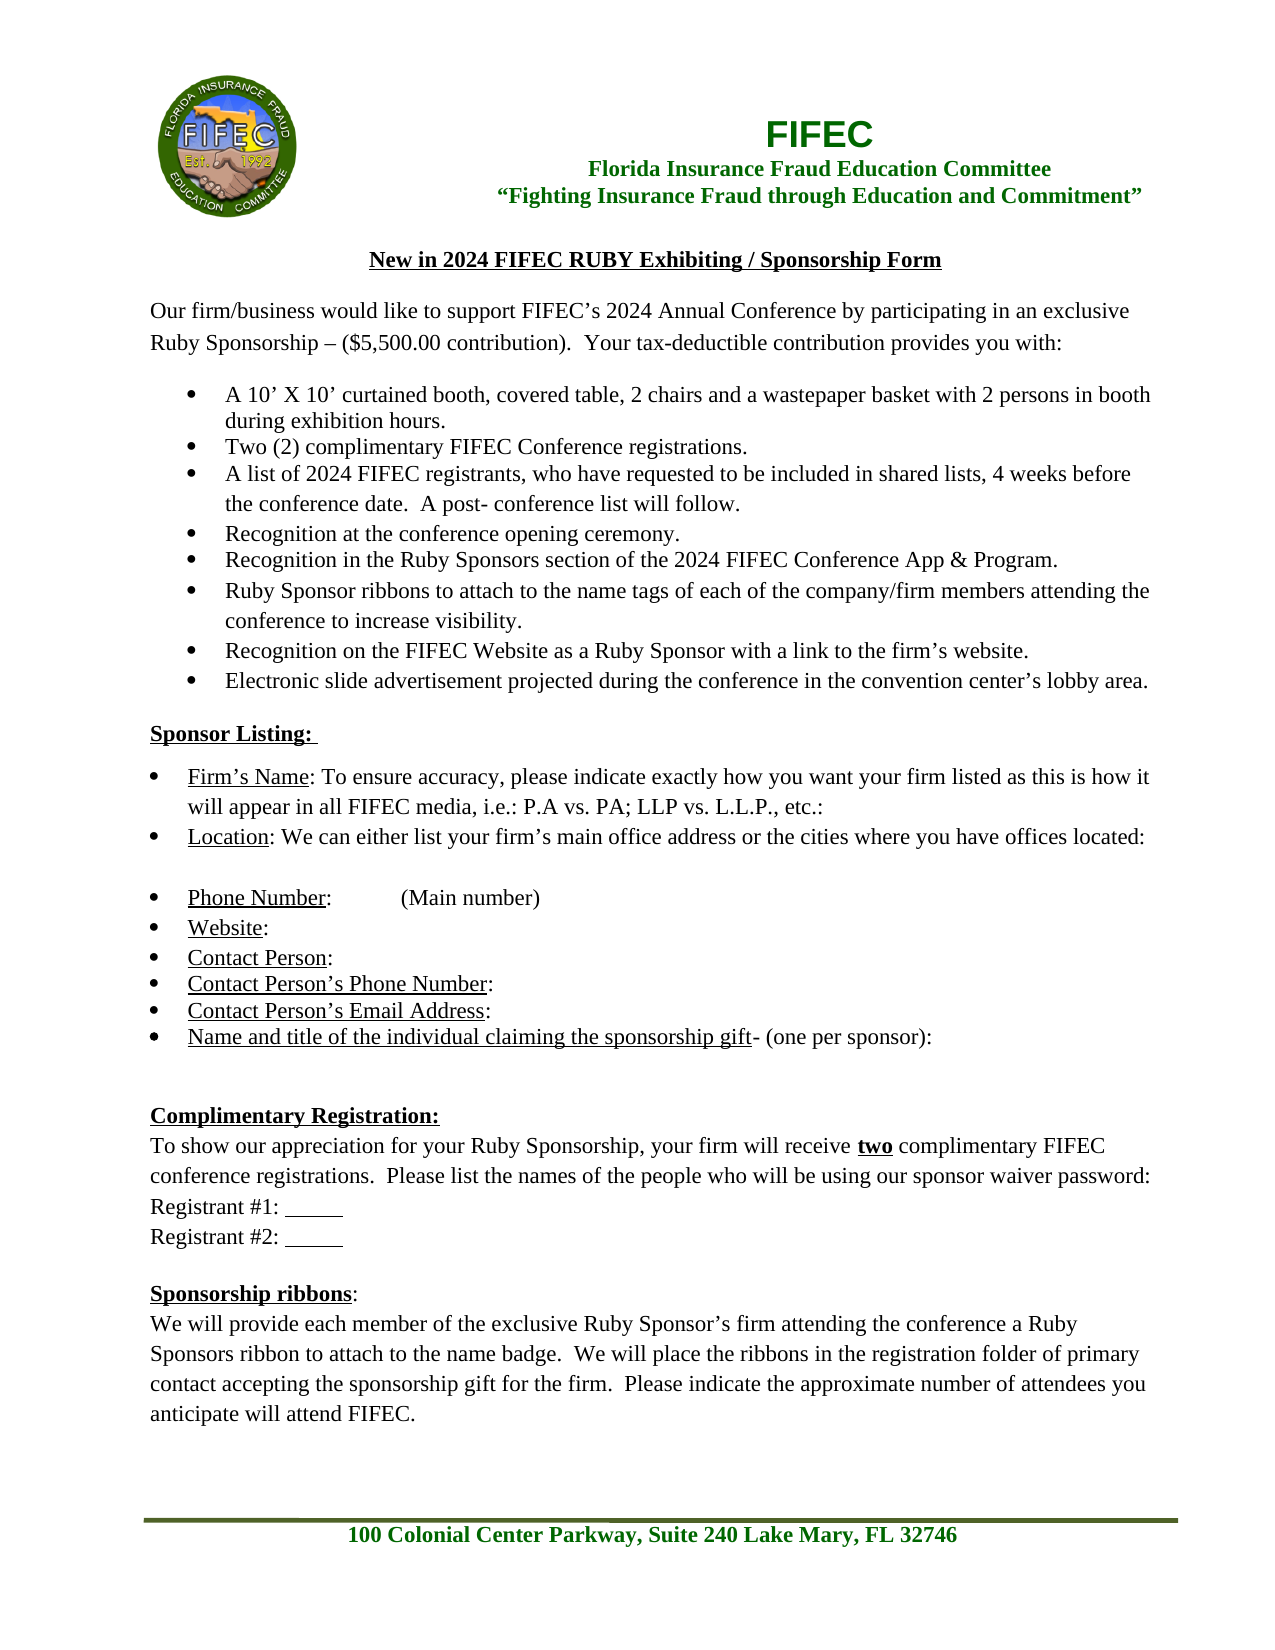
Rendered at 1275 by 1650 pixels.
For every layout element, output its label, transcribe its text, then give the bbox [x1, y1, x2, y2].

text We will provide each member of the exclusive Ruby Sponsor’s firm attending the conference a Ruby Sponsors ribbon to attach to the name badge. We will place the ribbons in the registration folder of primary contact accepting the sponsorship gift for the firm. Please indicate the approximate number of attendees you anticipate will attend FIFEC. [150, 1310, 1155, 1427]
text Our firm/business would like to support FIFEC’s 2024 Annual Conference by participating in an exclusive Ruby Sponsorship – ($5,500.00 contribution). Your tax-deductible contribution provides you with: [150, 297, 1155, 356]
text Registrant #1: [150, 1193, 1155, 1219]
list Name and title of the individual claiming the sponsorship gift- (one per sponsor): [150, 1023, 1155, 1049]
list Recognition at the conference opening ceremony. [187, 520, 1155, 547]
list Contact Person’s Phone Number: [150, 970, 1155, 997]
list Recognition on the FIFEC Website as a Ruby Sponsor with a link to the firm’s website. [187, 637, 1155, 663]
list Phone Number: (Main number) [150, 884, 1155, 910]
list Contact Person’s Email Address: [150, 997, 1155, 1023]
list Electronic slide advertisement projected during the conference in the convention center’s lobby area. [187, 667, 1155, 694]
list Ruby Sponsor ribbons to attach to the name tags of each of the company/firm members attending the conference to increase visibility. [187, 577, 1155, 633]
text Complimentary Registration: [150, 1102, 1155, 1128]
list Location: We can either list your firm’s main office address or the cities where you have offices located: [150, 823, 1155, 880]
list Contact Person: [150, 944, 1155, 970]
list Two (2) complimentary FIFEC Conference registrations. [187, 433, 1155, 460]
list Recognition in the Ruby Sponsors section of the 2024 FIFEC Conference App & Program. [187, 547, 1155, 573]
text Sponsorship ribbons: [150, 1279, 1155, 1306]
text Sponsor Listing: [150, 720, 1155, 746]
list A 10’ X 10’ curtained booth, covered table, 2 chairs and a wastepaper basket with 2 persons in booth during exhibition hours. [187, 381, 1155, 433]
list Firm’s Name: To ensure accuracy, please indicate exactly how you want your firm listed as this is how it will appear in all FIFEC media, i.e.: P.A vs. PA; LLP vs. L.L.P., etc.: [150, 763, 1155, 819]
list A list of 2024 FIFEC registrants, who have requested to be included in shared lists, 4 weeks before the conference date. A post- conference list will follow. [187, 460, 1155, 516]
text To show our appreciation for your Ruby Sponsorship, your firm will receive two complimentary FIFEC conference registrations. Please list the names of the people who will be using our sponsor waiver password: [150, 1132, 1155, 1189]
picture [150, 75, 306, 220]
list Website: [150, 914, 1155, 940]
text New in 2024 FIFEC RUBY Exhibiting / Sponsorship Form [150, 246, 1155, 272]
text Registrant #2: [150, 1223, 1155, 1249]
